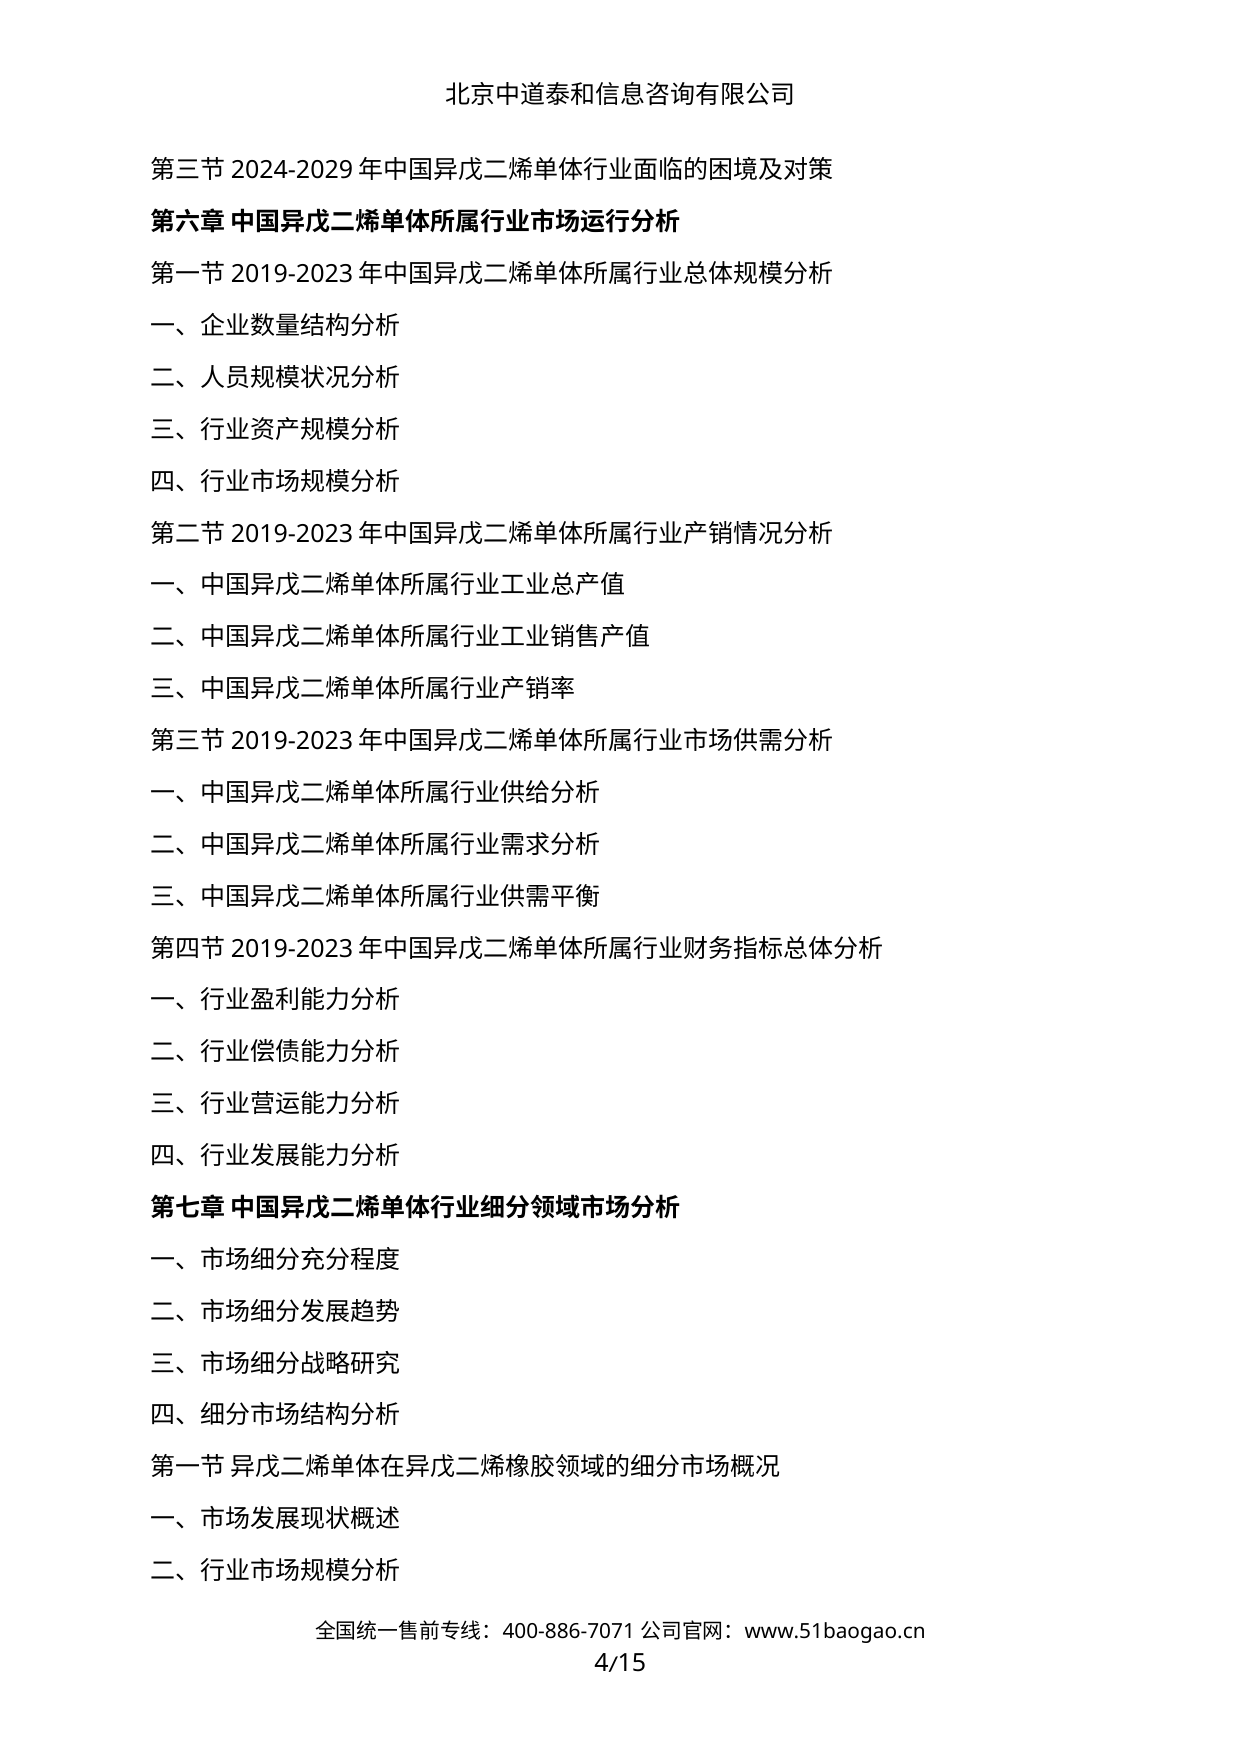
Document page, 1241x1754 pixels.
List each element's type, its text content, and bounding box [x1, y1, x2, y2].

text 第六章 中国异戊二烯单体所属行业市场运行分析 [150, 202, 1090, 238]
text 二、市场细分发展趋势 [150, 1291, 1090, 1327]
text 一、市场细分充分程度 [150, 1239, 1090, 1276]
text 四、行业发展能力分析 [150, 1136, 1090, 1172]
text 四、细分市场结构分析 [150, 1395, 1090, 1431]
text 第三节 2024-2029年中国异戊二烯单体行业面临的困境及对策 [150, 150, 1090, 186]
text 三、行业资产规模分析 [150, 409, 1090, 446]
text 三、市场细分战略研究 [150, 1343, 1090, 1379]
text 第一节 2019-2023年中国异戊二烯单体所属行业总体规模分析 [150, 254, 1090, 290]
text 一、中国异戊二烯单体所属行业供给分析 [150, 772, 1090, 809]
text 三、中国异戊二烯单体所属行业供需平衡 [150, 876, 1090, 912]
text 第七章 中国异戊二烯单体行业细分领域市场分析 [150, 1187, 1090, 1224]
text 二、人员规模状况分析 [150, 357, 1090, 394]
text 三、中国异戊二烯单体所属行业产销率 [150, 669, 1090, 705]
text 二、行业市场规模分析 [150, 1551, 1090, 1587]
text 一、行业盈利能力分析 [150, 980, 1090, 1016]
text 四、行业市场规模分析 [150, 461, 1090, 497]
text 第二节 2019-2023年中国异戊二烯单体所属行业产销情况分析 [150, 513, 1090, 549]
text 二、中国异戊二烯单体所属行业工业销售产值 [150, 617, 1090, 653]
text 一、市场发展现状概述 [150, 1499, 1090, 1535]
text 第三节 2019-2023年中国异戊二烯单体所属行业市场供需分析 [150, 721, 1090, 757]
text 二、行业偿债能力分析 [150, 1032, 1090, 1068]
text 第四节 2019-2023年中国异戊二烯单体所属行业财务指标总体分析 [150, 928, 1090, 964]
text 二、中国异戊二烯单体所属行业需求分析 [150, 824, 1090, 861]
text 三、行业营运能力分析 [150, 1084, 1090, 1120]
text 一、企业数量结构分析 [150, 306, 1090, 342]
text 一、中国异戊二烯单体所属行业工业总产值 [150, 565, 1090, 601]
text 第一节 异戊二烯单体在异戊二烯橡胶领域的细分市场概况 [150, 1447, 1090, 1483]
